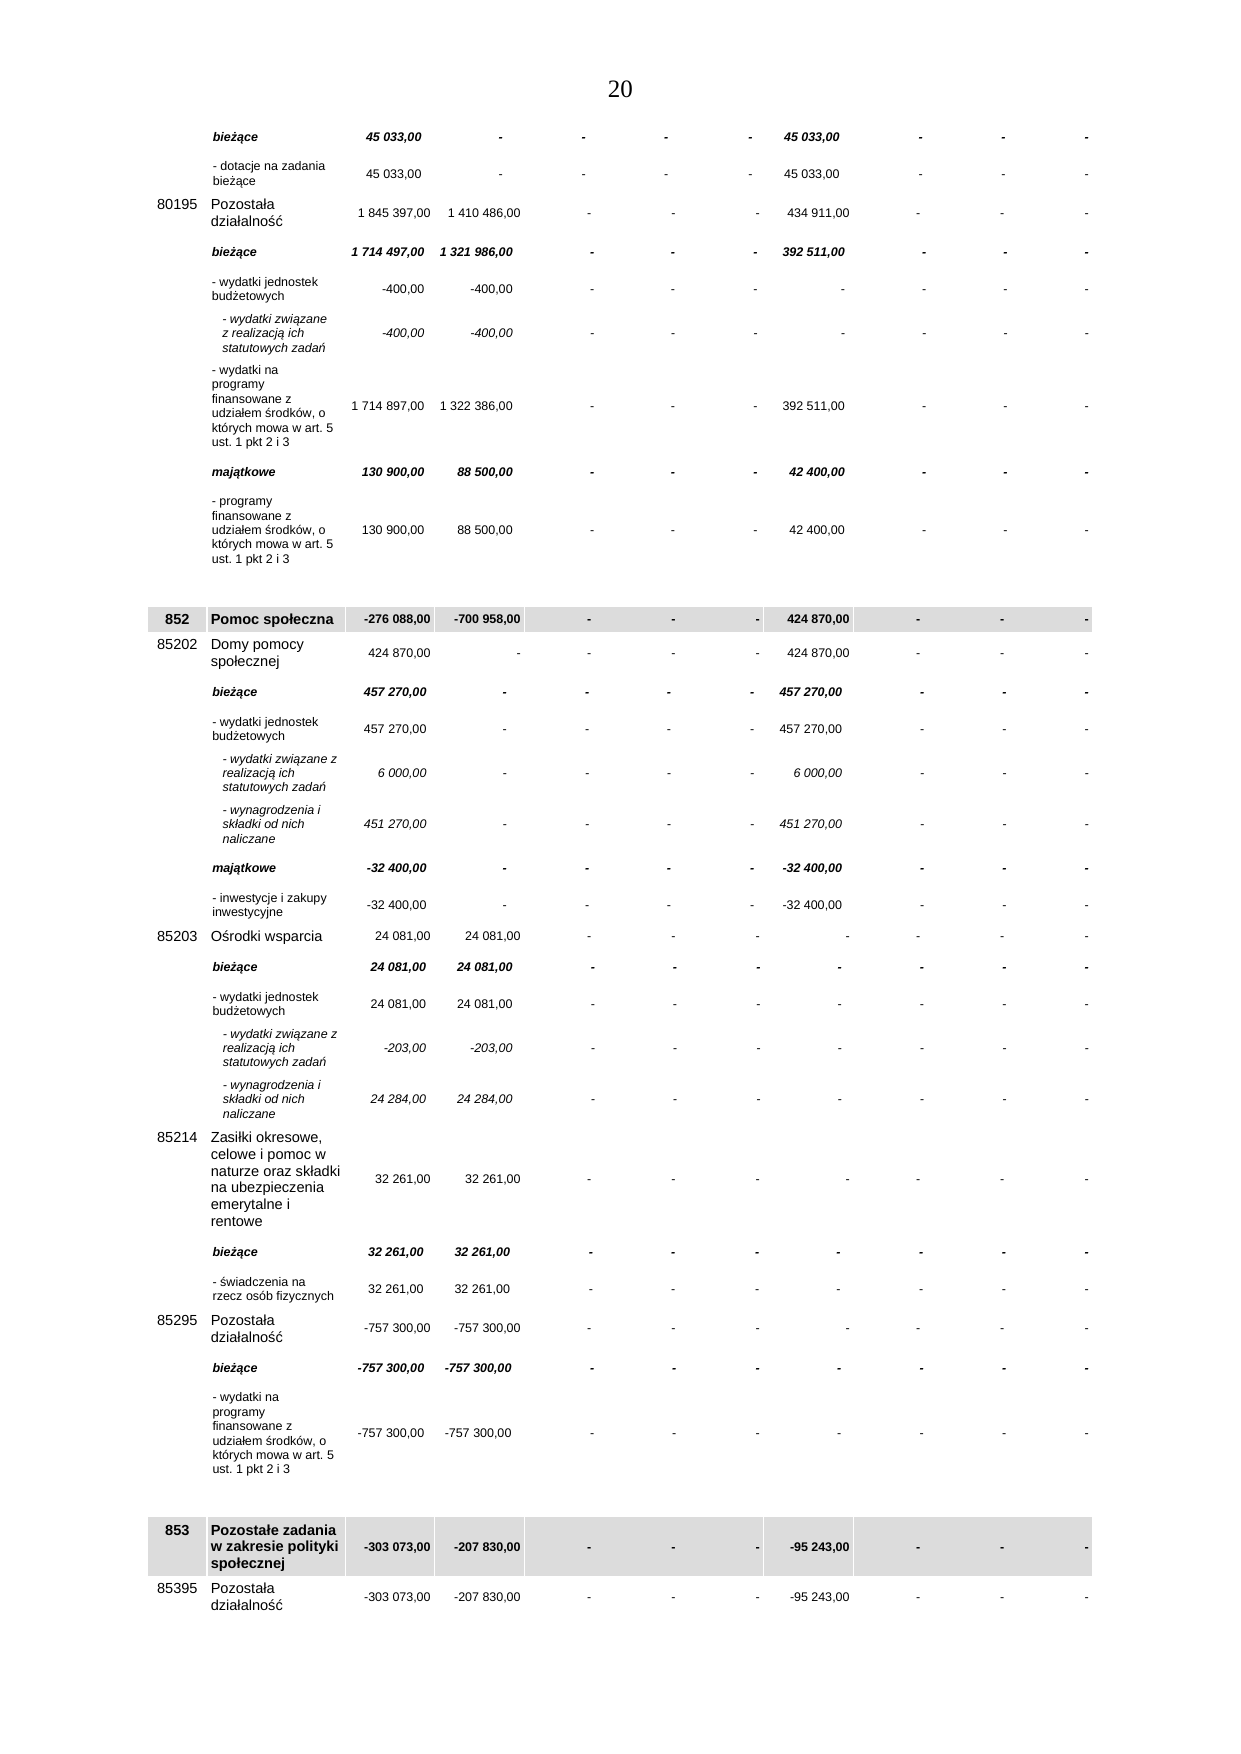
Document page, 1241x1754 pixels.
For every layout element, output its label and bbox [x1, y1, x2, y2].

table_cell [148, 118, 1092, 1617]
